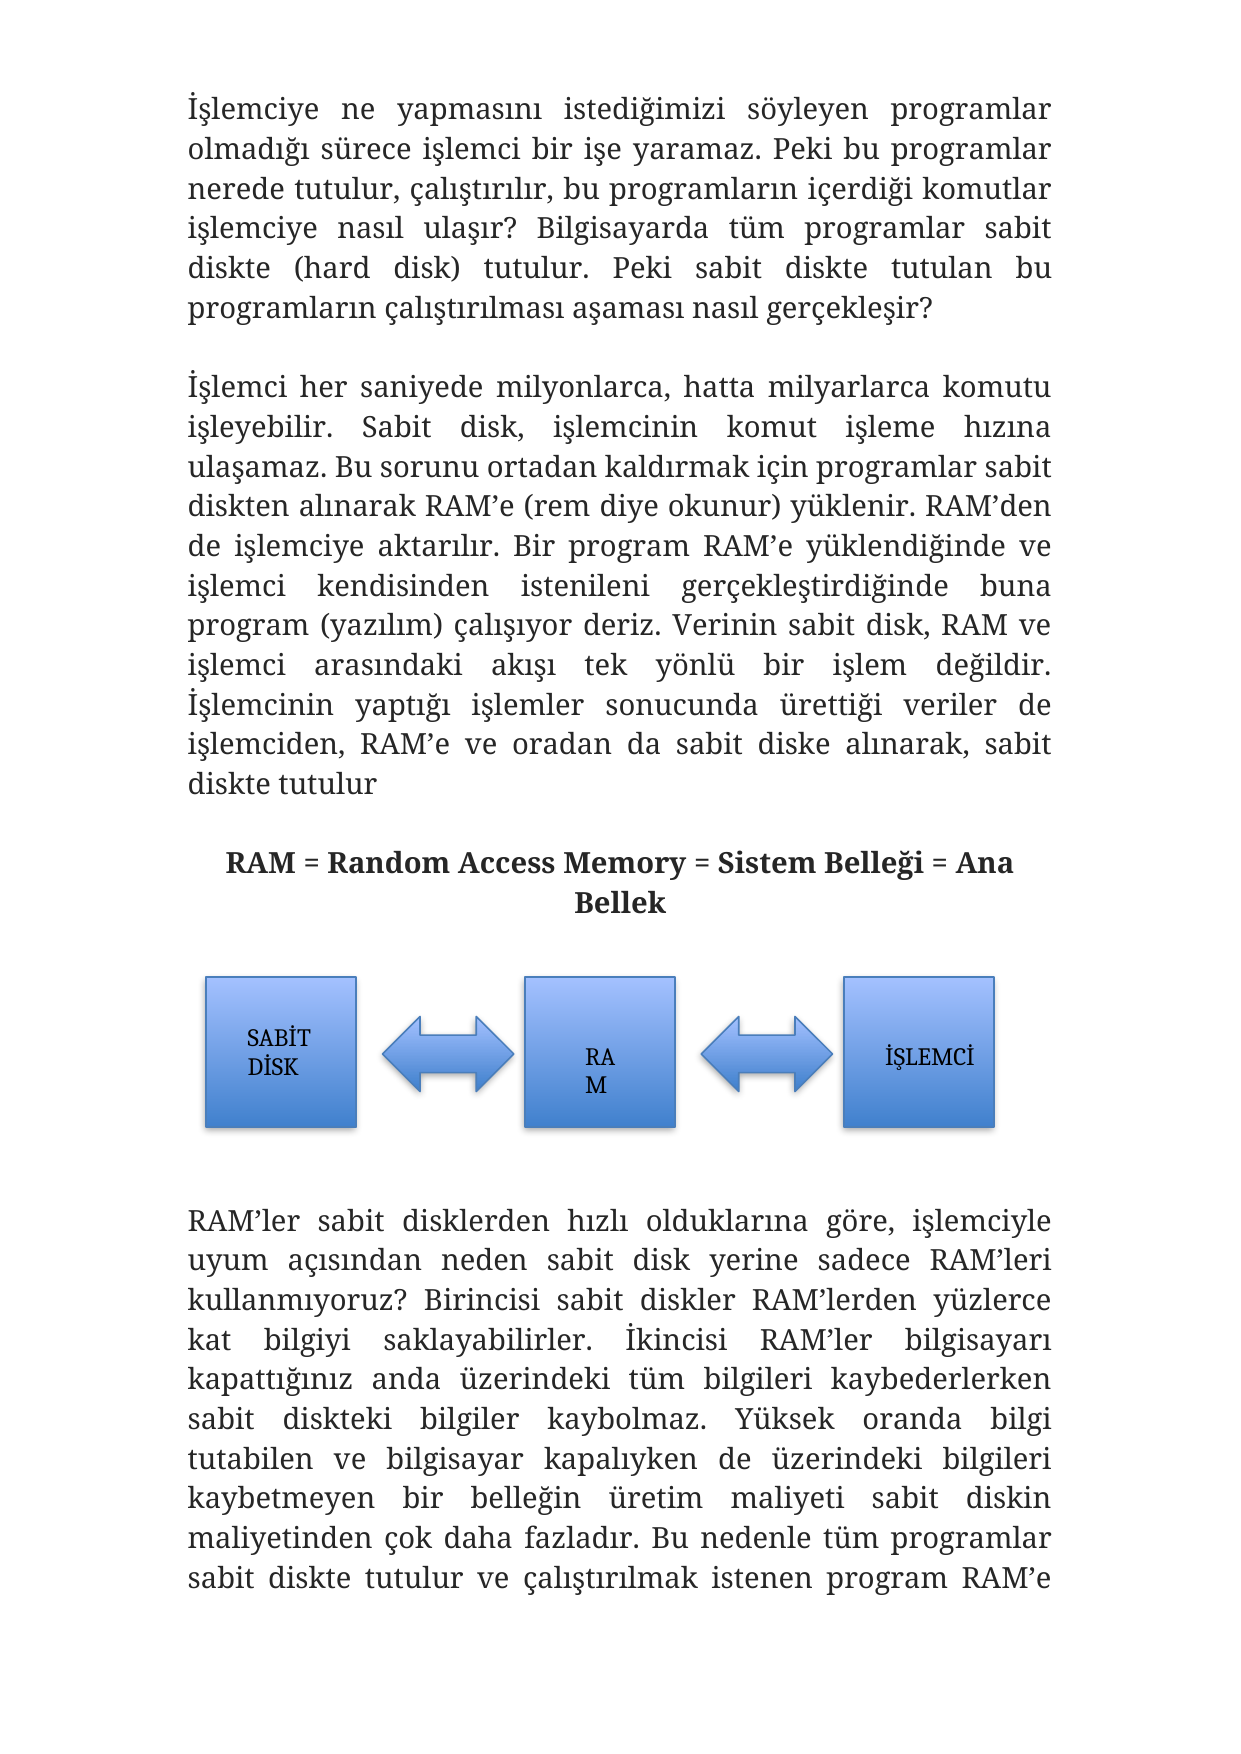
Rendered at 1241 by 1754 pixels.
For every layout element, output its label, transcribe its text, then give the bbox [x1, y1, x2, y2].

text İşlemci her saniyede milyonlarca, hatta milyarlarca komutu işleyebilir. Sabit disk, işlemcinin komut işleme hızına ulaşamaz. Bu sorunu ortadan kaldırmak için programlar sabit diskten alınarak RAM’e (rem diye okunur) yüklenir. RAM’den de işlemciye aktarılır. Bir program RAM’e yüklendiğinde ve işlemci kendisinden istenileni gerçekleştirdiğinde buna program (yazılım) çalışıyor deriz. Verinin sabit disk, RAM ve işlemci arasındaki akışı tek yönlü bir işlem değildir. İşlemcinin yaptığı işlemler sonucunda ürettiği veriler de işlemciden, RAM’e ve oradan da sabit diske alınarak, sabit diskte tutulur [187, 366, 1053, 803]
text İşlemciye ne yapmasını istediğimizi söyleyen programlar olmadığı sürece işlemci bir işe yaramaz. Peki bu programlar nerede tutulur, çalıştırılır, bu programların içerdiği komutlar işlemciye nasıl ulaşır? Bilgisayarda tüm programlar sabit diskte (hard disk) tutulur. Peki sabit diskte tutulan bu programların çalıştırılması aşaması nasıl gerçekleşir? [187, 89, 1053, 327]
text RAM = Random Access Memory = Sistem Belleği = Ana Bellek [187, 843, 1053, 922]
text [187, 1200, 1053, 1597]
